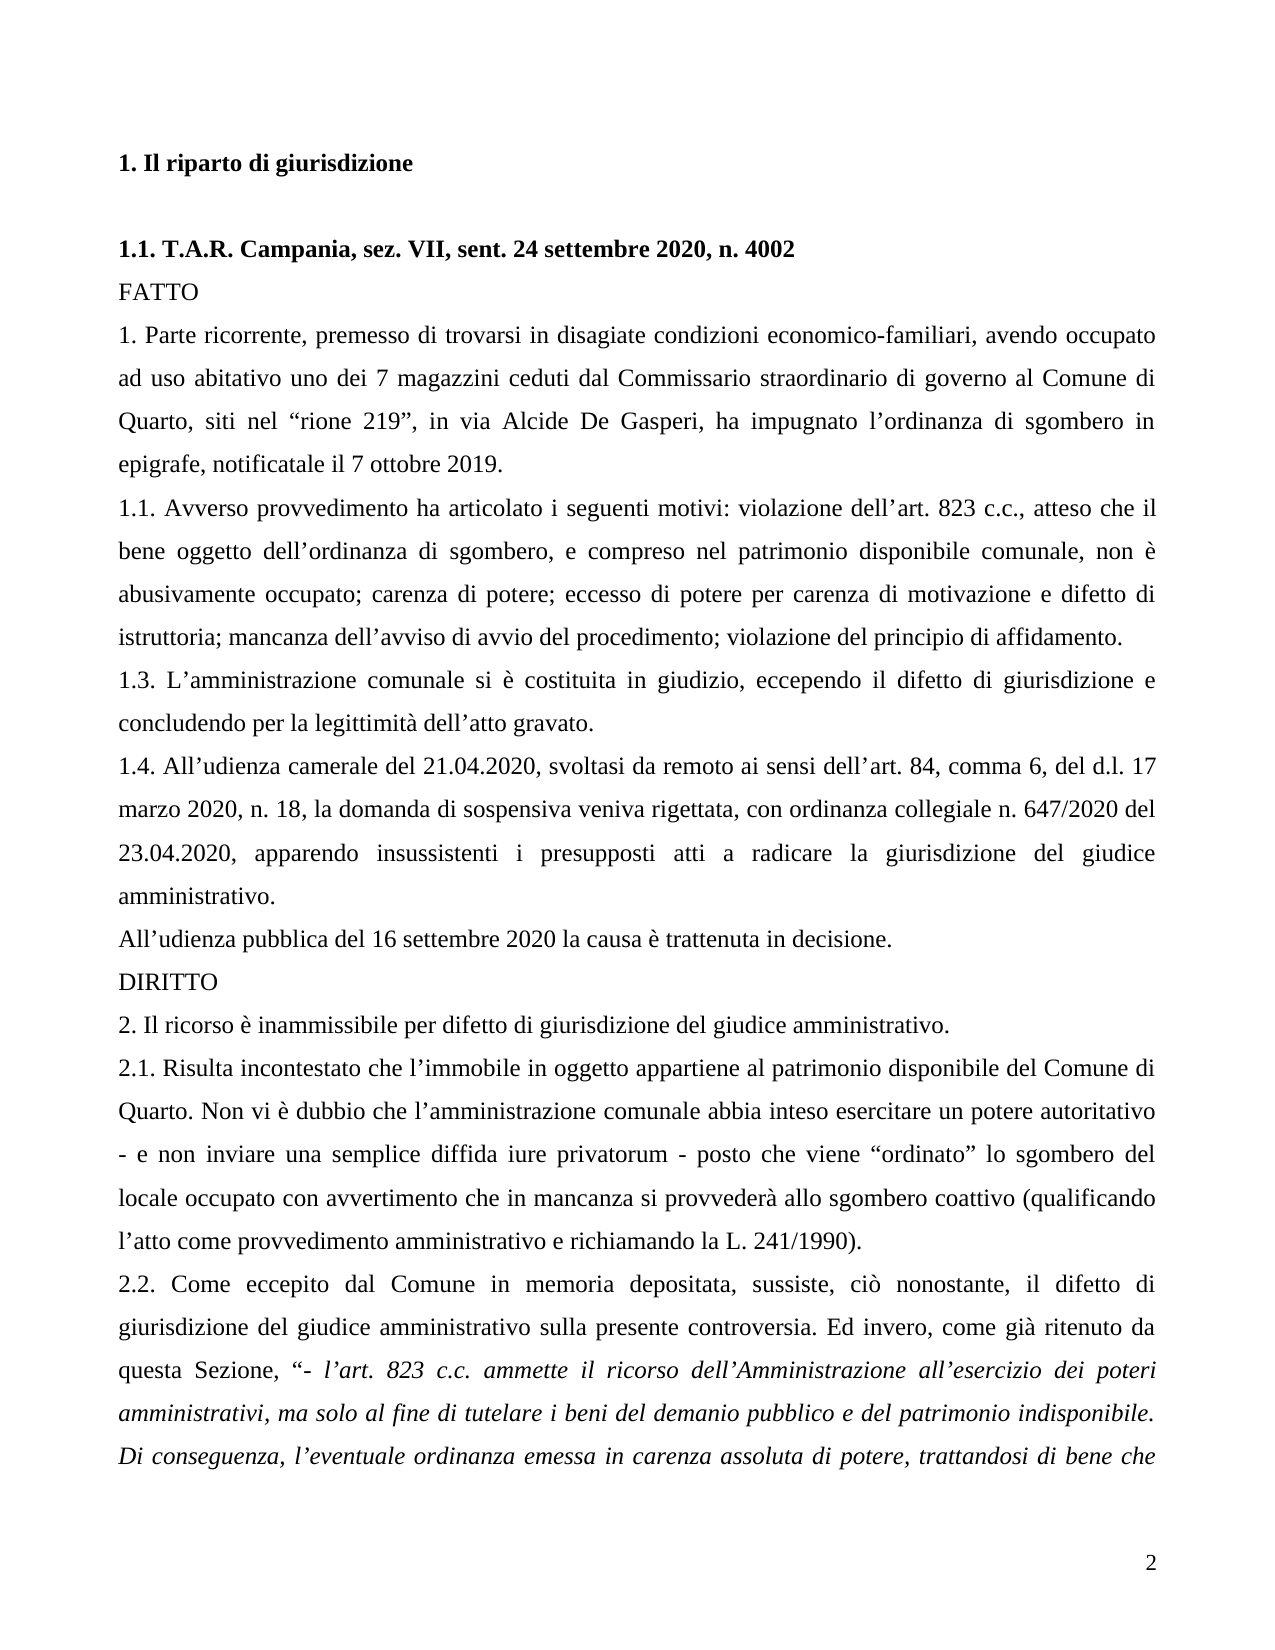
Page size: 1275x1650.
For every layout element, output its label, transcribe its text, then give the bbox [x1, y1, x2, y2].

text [118, 1269, 1157, 1470]
text DIRITTO [118, 965, 1157, 996]
text 1.3. L’amministrazione comunale si è costituita in giudizio, eccependo il difetto di giurisdizione e concludendo per la legittimità dell’atto gravato. [118, 665, 1157, 737]
text 1. Parte ricorrente, premesso di trovarsi in disagiate condizioni economico-familiari, avendo occupato ad uso abitativo uno dei 7 magazzini ceduti dal Commissario straordinario di governo al Comune di Quarto, siti nel “rione 219”, in via Alcide De Gasperi, ha impugnato l’ordinanza di sgombero in epigrafe, notificatale il 7 ottobre 2019. [118, 320, 1157, 478]
text All’udienza pubblica del 16 settembre 2020 la causa è trattenuta in decisione. [118, 924, 1157, 953]
text 1.4. All’udienza camerale del 21.04.2020, svoltasi da remoto ai sensi dell’art. 84, comma 6, del d.l. 17 marzo 2020, n. 18, la domanda di sospensiva veniva rigettata, con ordinanza collegiale n. 647/2020 del 23.04.2020, apparendo insussistenti i presupposti atti a radicare la giurisdizione del giudice amministrativo. [118, 751, 1157, 909]
text 2. Il ricorso è inammissibile per difetto di giurisdizione del giudice amministrativo. [118, 1010, 1157, 1039]
text FATTO [118, 277, 1157, 306]
text 1.1. Avverso provvedimento ha articolato i seguenti motivi: violazione dell’art. 823 c.c., atteso che il bene oggetto dell’ordinanza di sgombero, e compreso nel patrimonio disponibile comunale, non è abusivamente occupato; carenza di potere; eccesso di potere per carenza di motivazione e difetto di istruttoria; mancanza dell’avviso di avvio del procedimento; violazione del principio di affidamento. [118, 493, 1157, 651]
subtitle 1. Il riparto di giurisdizione [118, 148, 1157, 176]
text 2.1. Risulta incontestato che l’immobile in oggetto appartiene al patrimonio disponibile del Comune di Quarto. Non vi è dubbio che l’amministrazione comunale abbia inteso esercitare un potere autoritativo - e non inviare una semplice diffida iure privatorum - posto che viene “ordinato” lo sgombero del locale occupato con avvertimento che in mancanza si provvederà allo sgombero coattivo (qualificando l’atto come provvedimento amministrativo e richiamando la L. 241/1990). [118, 1053, 1157, 1254]
text 1.1. T.A.R. Campania, sez. VII, sent. 24 settembre 2020, n. 4002 [118, 234, 1157, 263]
